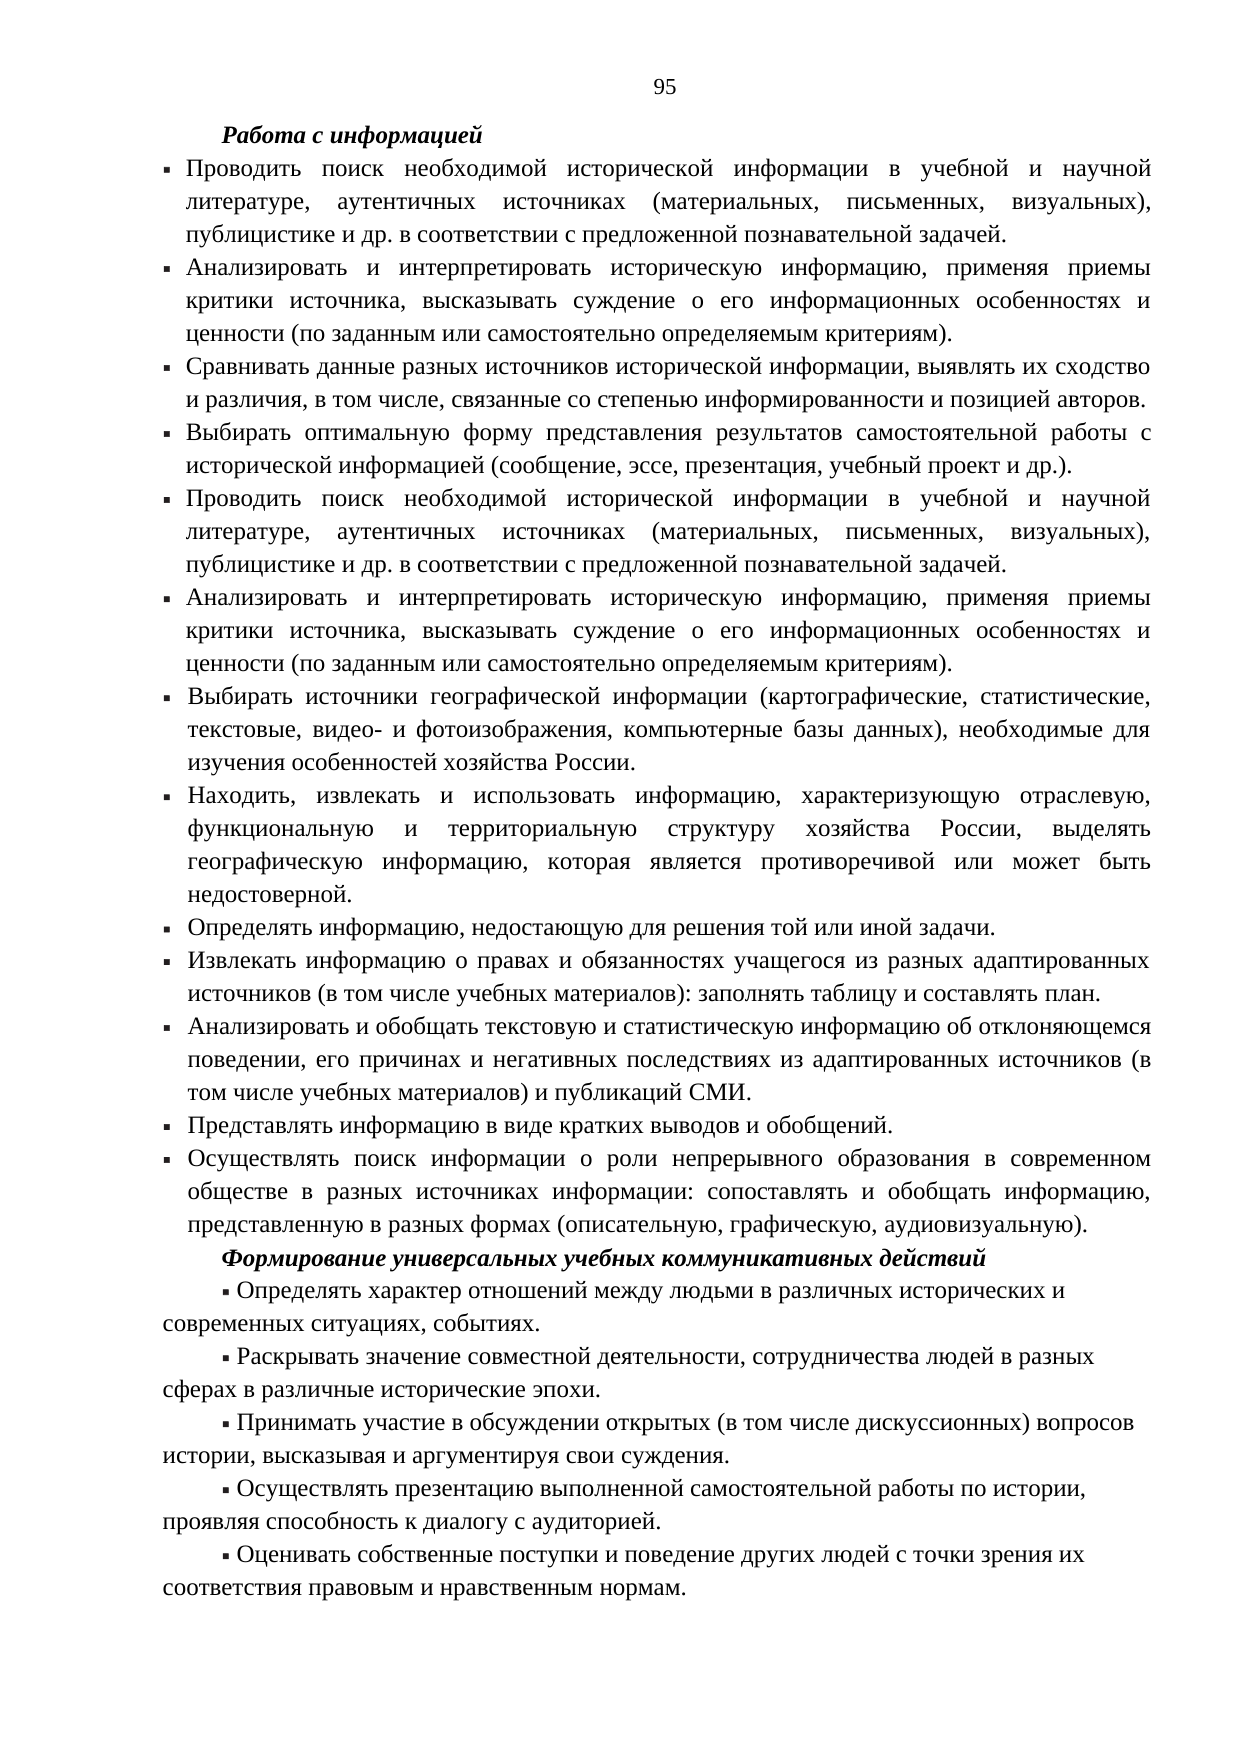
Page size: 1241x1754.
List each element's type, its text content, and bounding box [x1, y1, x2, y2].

text Формирование универсальных учебных коммуникативных действий [221, 1243, 1234, 1271]
list Определять информацию, недостающую для решения той или иной задачи. [162, 912, 1234, 941]
list Выбирать источники географической информации (картографические, статистические, текстовые, видео- и фотоизображения, компьютерные базы данных), необходимые для изучения особенностей хозяйства России. [162, 681, 1151, 776]
list Проводить поиск необходимой исторической информации в учебной и научной литературе, аутентичных источниках (материальных, письменных, визуальных), публицистике и др. в соответствии с предложенной познавательной задачей. [162, 483, 1151, 578]
list Определять характер отношений между людьми в различных исторических и современных ситуациях, событиях. [162, 1275, 1152, 1337]
list Выбирать оптимальную форму представления результатов самостоятельной работы с исторической информацией (сообщение, эссе, презентация, учебный проект и др.). [162, 417, 1152, 479]
list Извлекать информацию о правах и обязанностях учащегося из разных адаптированных источников (в том числе учебных материалов): заполнять таблицу и составлять план. [162, 945, 1151, 1007]
list Проводить поиск необходимой исторической информации в учебной и научной литературе, аутентичных источниках (материальных, письменных, визуальных), публицистике и др. в соответствии с предложенной познавательной задачей. [162, 153, 1152, 248]
list Представлять информацию в виде кратких выводов и обобщений. [162, 1110, 1234, 1139]
list Осуществлять поиск информации о роли непрерывного образования в современном обществе в разных источниках информации: сопоставлять и обобщать информацию, представленную в разных формах (описательную, графическую, аудиовизуальную). [162, 1143, 1152, 1238]
list Принимать участие в обсуждении открытых (в том числе дискуссионных) вопросов истории, высказывая и аргументируя свои суждения. [162, 1407, 1152, 1469]
list Находить, извлекать и использовать информацию, характеризующую отраслевую, функциональную и территориальную структуру хозяйства России, выделять географическую информацию, которая является противоречивой или может быть недостоверной. [162, 780, 1152, 908]
list Осуществлять презентацию выполненной самостоятельной работы по истории, проявляя способность к диалогу с аудиторией. [162, 1473, 1152, 1535]
list Оценивать собственные поступки и поведение других людей с точки зрения их соответствия правовым и нравственным нормам. [162, 1539, 1151, 1601]
list Раскрывать значение совместной деятельности, сотрудничества людей в разных сферах в различные исторические эпохи. [162, 1341, 1151, 1403]
list Анализировать и интерпретировать историческую информацию, применяя приемы критики источника, высказывать суждение о его информационных особенностях и ценности (по заданным или самостоятельно определяемым критериям). [162, 252, 1152, 347]
list Анализировать и обобщать текстовую и статистическую информацию об отклоняющемся поведении, его причинах и негативных последствиях из адаптированных источников (в том числе учебных материалов) и публикаций СМИ. [162, 1011, 1152, 1106]
list Сравнивать данные разных источников исторической информации, выявлять их сходство и различия, в том числе, связанные со степенью информированности и позицией авторов. [162, 351, 1151, 413]
text Работа с информацией [221, 120, 1234, 149]
list Анализировать и интерпретировать историческую информацию, применяя приемы критики источника, высказывать суждение о его информационных особенностях и ценности (по заданным или самостоятельно определяемым критериям). [162, 582, 1152, 677]
